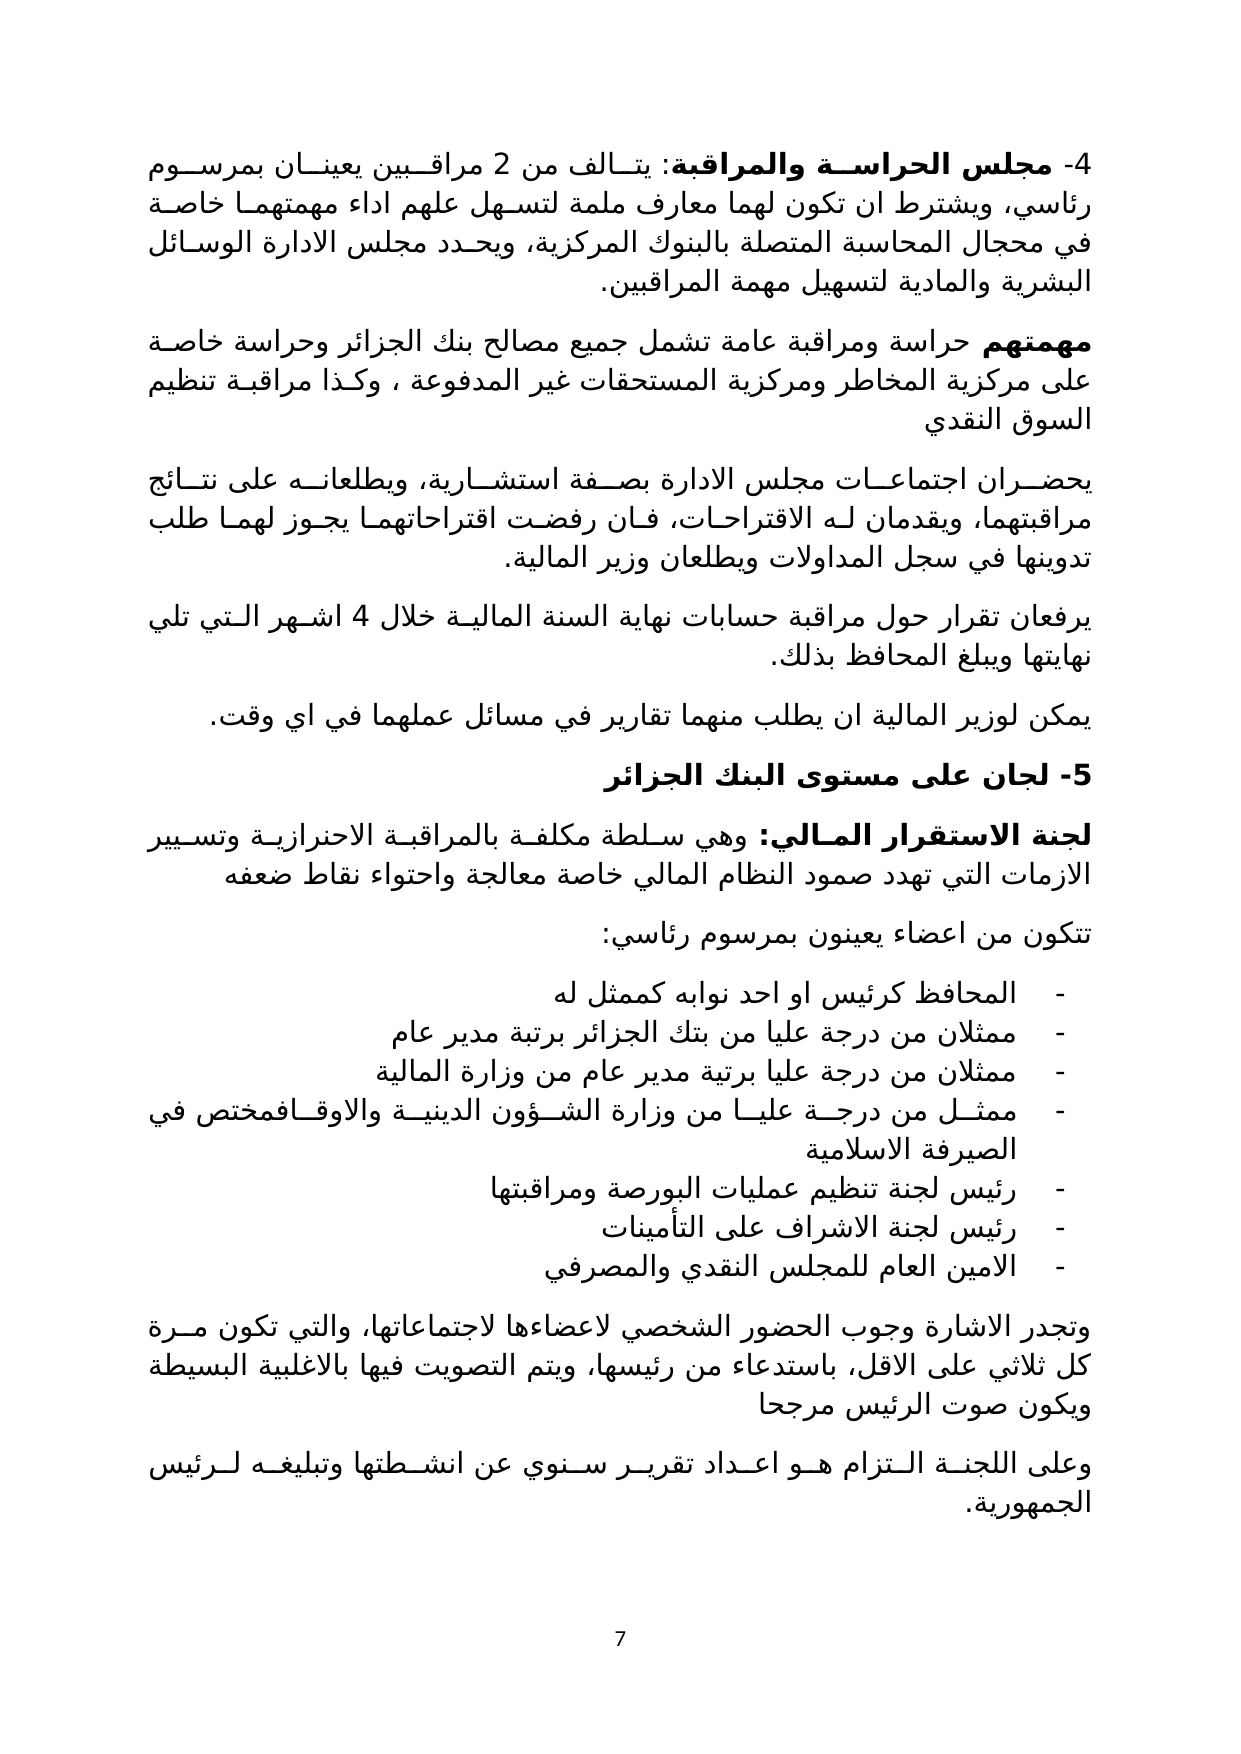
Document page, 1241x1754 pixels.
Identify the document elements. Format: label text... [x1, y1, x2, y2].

text تتكون من اعضاء يعينون بمرسوم رئاسي: [148, 917, 1093, 951]
list رئيس لجنة تنظيم عمليات البورصة ومراقبتها [148, 1171, 1055, 1205]
text 4- مجلس الحراسة والمراقبة: يتالف من 2 مراقبين يعينان بمرسوم رئاسي، ويشترط ان تكون لهما معارف ملمة لتسهل علهم اداء مهمتهما خاصة في محجال المحاسبة المتصلة بالبنوك المركزية، ويحدد مجلس الادارة الوسائل البشرية والمادية لتسهيل مهمة المراقبين. [148, 148, 1093, 298]
text يحضران اجتماعات مجلس الادارة بصفة استشارية، ويطلعانه على نتائج مراقبتهما، ويقدمان له الاقتراحات، فان رفضت اقتراحاتهما يجوز لهما طلب تدوينها في سجل المداولات ويطلعان وزير المالية. [148, 462, 1093, 574]
text يمكن لوزير المالية ان يطلب منهما تقارير في مسائل عملهما في اي وقت. [148, 698, 1093, 732]
list رئيس لجنة الاشراف على التأمينات [148, 1210, 1055, 1244]
text وتجدر الاشارة وجوب الحضور الشخصي لاعضاءها لاجتماعاتها، والتي تكون مرة كل ثلاثي على الاقل، باستدعاء من رئيسها، ويتم التصويت فيها بالاغلبية البسيطة ويكون صوت الرئيس مرجحا [148, 1309, 1093, 1421]
text لجنة الاستقرار المالي: وهي سلطة مكلفة بالمراقبة الاحنرازية وتسيير الازمات التي تهدد صمود النظام المالي خاصة معالجة واحتواء نقاط ضعفه [148, 818, 1093, 891]
list ممثلان من درجة عليا من بتك الجزائر برتبة مدير عام [148, 1016, 1055, 1049]
text وعلى اللجنة التزام هو اعداد تقرير سنوي عن انشطتها وتبليغه لرئيس الجمهورية. [148, 1447, 1093, 1520]
text يرفعان تقرار حول مراقبة حسابات نهاية السنة المالية خلال 4 اشهر التي تلي نهايتها ويبلغ المحافظ بذلك. [148, 600, 1093, 673]
list الامين العام للمجلس النقدي والمصرفي [148, 1249, 1055, 1283]
list ممثل من درجة عليا من وزارة الشؤون الدينية والاوقافمختص في الصيرفة الاسلامية [148, 1093, 1055, 1166]
text مهمتهم حراسة ومراقبة عامة تشمل جميع مصالح بنك الجزائر وحراسة خاصة على مركزية المخاطر ومركزية المستحقات غير المدفوعة ، وكذا مراقبة تنظيم السوق النقدي [148, 324, 1093, 436]
list ممثلان من درجة عليا برتية مدير عام من وزارة المالية [148, 1054, 1055, 1088]
list المحافظ كرئيس او احد نوابه كممثل له [148, 977, 1055, 1011]
text 5- لجان على مستوى البنك الجزائر [148, 758, 1093, 792]
